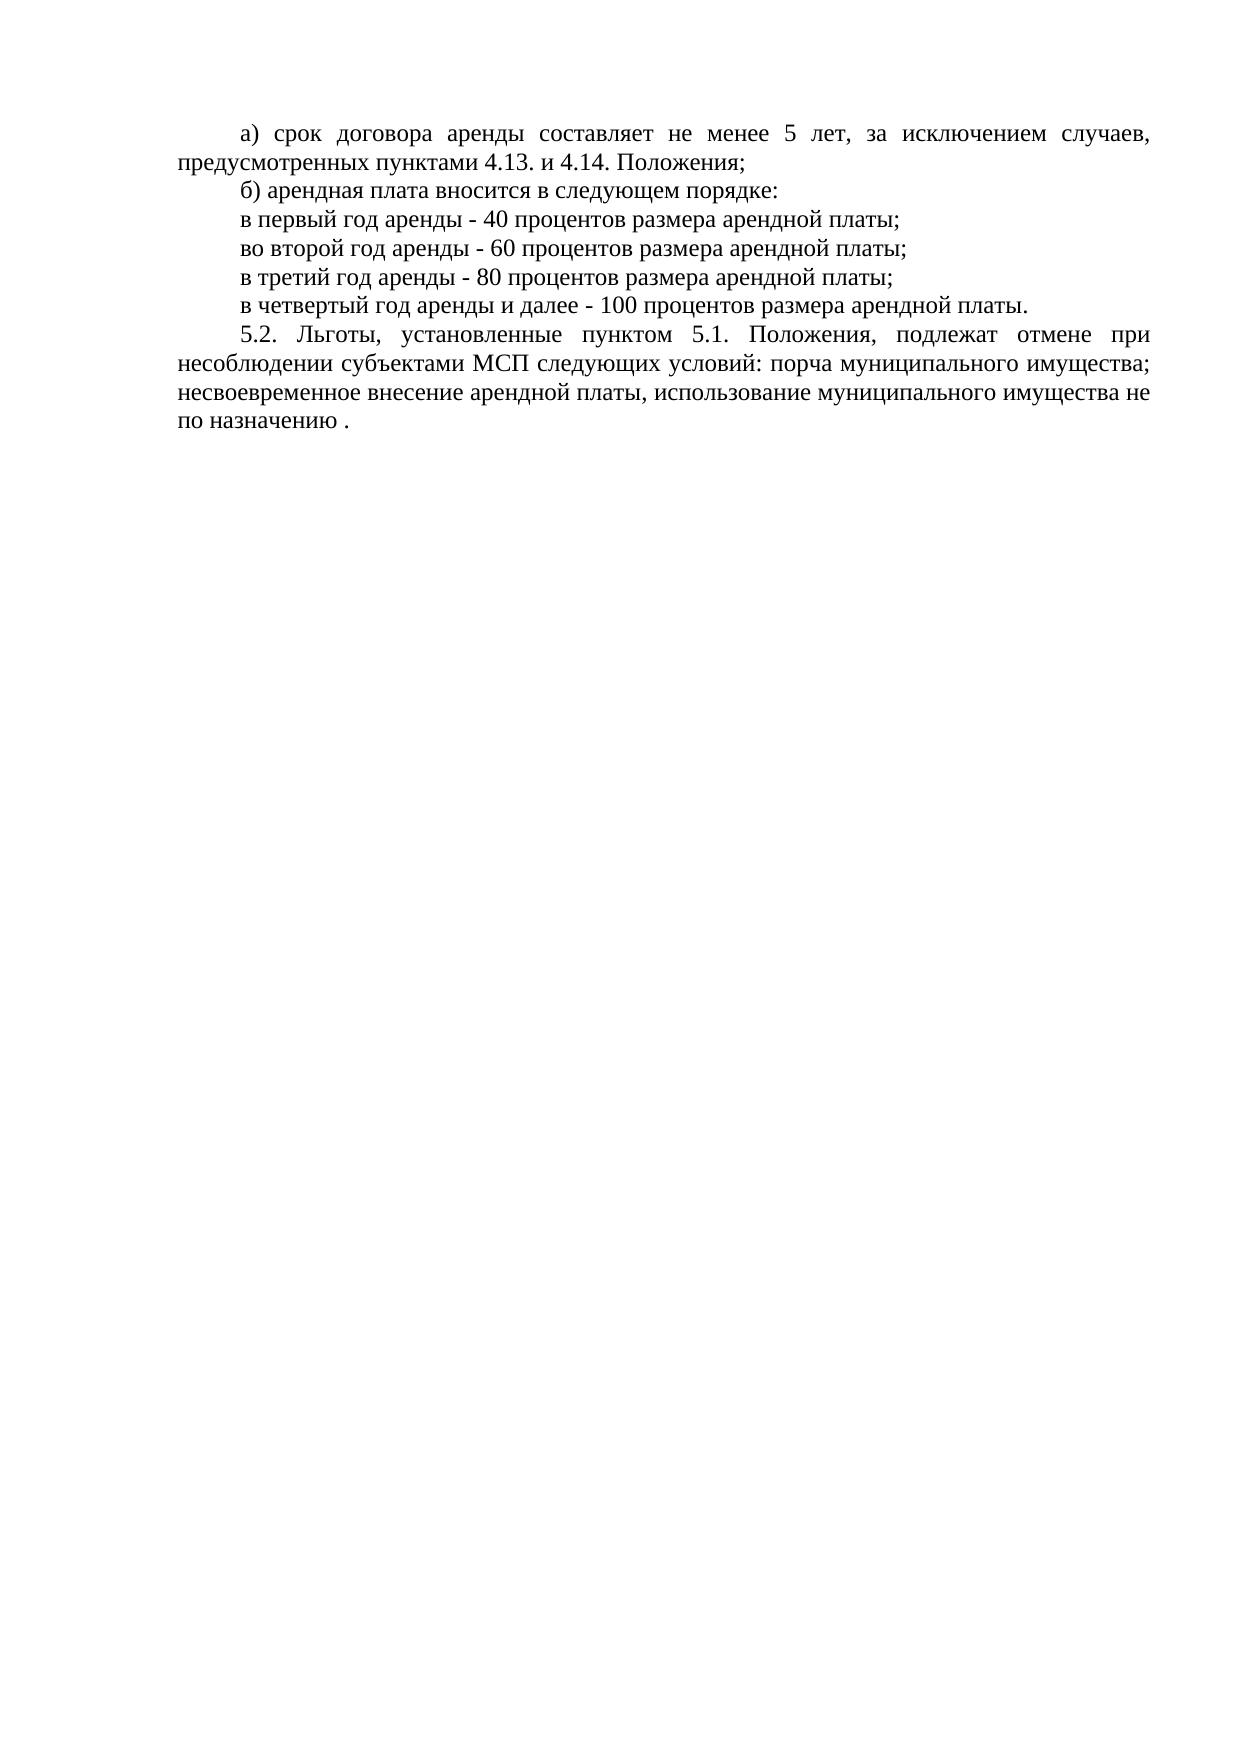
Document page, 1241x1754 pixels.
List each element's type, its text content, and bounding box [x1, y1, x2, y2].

text 5.2. Льготы, установленные пунктом 5.1. Положения, подлежат отмене при несоблюдении субъектами МСП следующих условий: порча муниципального имущества; несвоевременное внесение арендной платы, использование муниципального имущества не по назначению . [177, 319, 1152, 434]
text во второй год аренды - 60 процентов размера арендной платы; [177, 233, 1152, 262]
text б) арендная плата вносится в следующем порядке: [177, 176, 1152, 204]
text в первый год аренды - 40 процентов размера арендной платы; [177, 204, 1152, 233]
text в третий год аренды - 80 процентов размера арендной платы; [177, 262, 1152, 291]
text в четвертый год аренды и далее - 100 процентов размера арендной платы. [177, 291, 1152, 319]
text а) срок договора аренды составляет не менее 5 лет, за исключением случаев, предусмотренных пунктами 4.13. и 4.14. Положения; [177, 118, 1152, 176]
